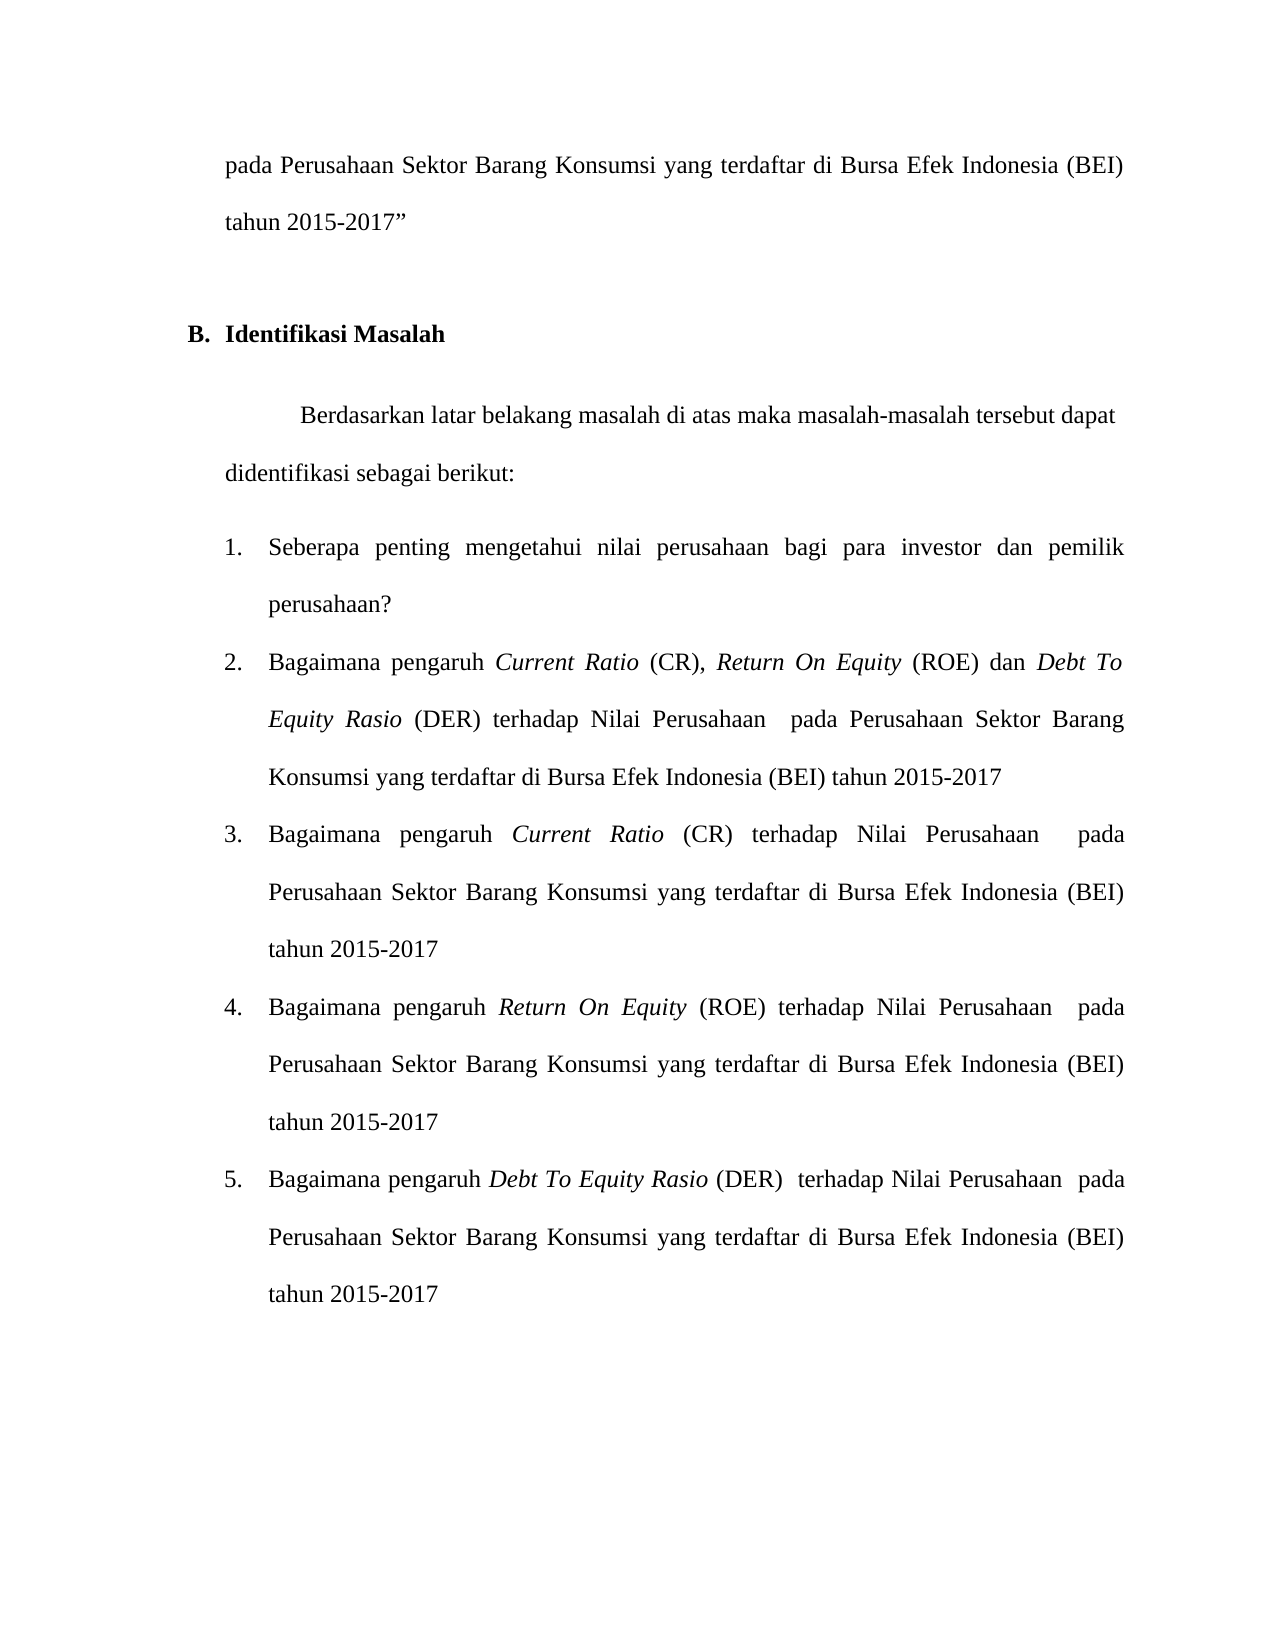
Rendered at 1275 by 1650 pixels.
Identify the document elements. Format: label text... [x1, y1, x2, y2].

subtitle Identifikasi Masalah [187, 319, 1125, 348]
list Bagaimana pengaruh Current Ratio (CR), Return On Equity (ROE) dan Debt To Equity Rasio (DER) terhadap Nilai Perusahaan pada Perusahaan Sektor Barang Konsumsi yang terdaftar di Bursa Efek Indonesia (BEI) tahun 2015-2017 [224, 647, 1125, 791]
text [225, 150, 1125, 236]
list Bagaimana pengaruh Current Ratio (CR) terhadap Nilai Perusahaan pada Perusahaan Sektor Barang Konsumsi yang terdaftar di Bursa Efek Indonesia (BEI) tahun 2015-2017 [224, 819, 1125, 963]
list Bagaimana pengaruh Return On Equity (ROE) terhadap Nilai Perusahaan pada Perusahaan Sektor Barang Konsumsi yang terdaftar di Bursa Efek Indonesia (BEI) tahun 2015-2017 [224, 992, 1125, 1136]
list Seberapa penting mengetahui nilai perusahaan bagi para investor dan pemilik perusahaan? [224, 532, 1125, 618]
text Berdasarkan latar belakang masalah di atas maka masalah-masalah tersebut dapat didentifikasi sebagai berikut: [225, 400, 1125, 486]
list Bagaimana pengaruh Debt To Equity Rasio (DER) terhadap Nilai Perusahaan pada Perusahaan Sektor Barang Konsumsi yang terdaftar di Bursa Efek Indonesia (BEI) tahun 2015-2017 [224, 1164, 1125, 1308]
